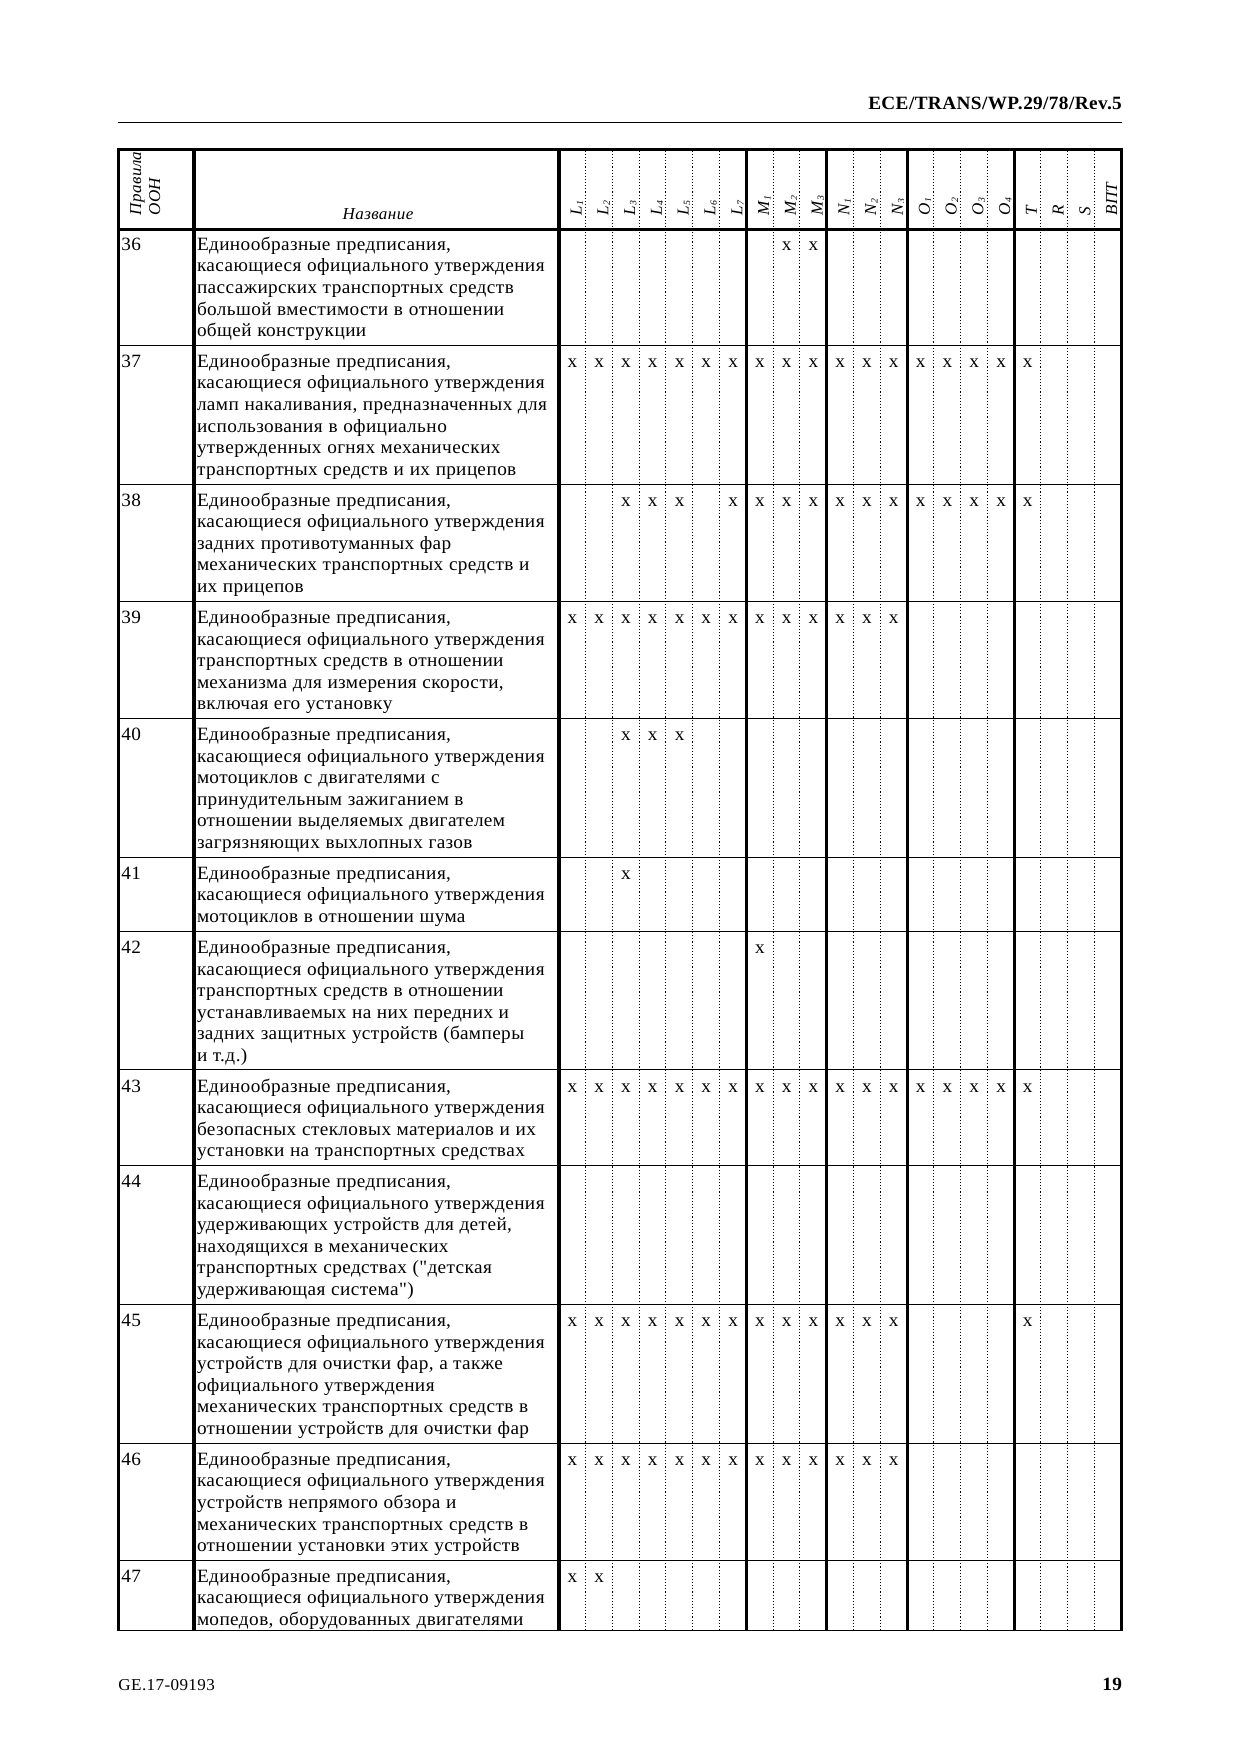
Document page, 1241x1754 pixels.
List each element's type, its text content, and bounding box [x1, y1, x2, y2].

table_header L3 [612, 151, 639, 227]
table_cell [773, 1166, 800, 1304]
table_cell [693, 858, 719, 931]
table_cell x [988, 346, 1013, 483]
table_cell 39 [120, 602, 192, 718]
table_cell x [612, 858, 639, 931]
table_cell Единообразные предписания, касающиеся официального утверждения пассажирских транспортных средств большой вместимости в отношении общей конструкции [196, 231, 557, 345]
table_cell [1041, 1444, 1068, 1560]
table_cell x [988, 485, 1013, 601]
table_cell [720, 719, 745, 857]
table_cell x [612, 346, 639, 483]
table_cell [909, 932, 934, 1069]
table_cell [720, 231, 745, 345]
table_cell x [828, 346, 853, 483]
table_cell [1068, 1444, 1094, 1560]
table_cell [748, 1561, 773, 1629]
table_cell x [988, 1070, 1013, 1165]
table_header R [1041, 151, 1068, 227]
table_cell x [909, 346, 934, 483]
table_cell Единообразные предписания, касающиеся официального утверждения задних противотуманных фар механических транспортных средств и их прицепов [196, 485, 557, 601]
table_header ВПТ [1094, 151, 1120, 227]
table_cell Единообразные предписания, касающиеся официального утверждения мотоциклов с двигателями с принудительным зажиганием в отношении выделяемых двигателем загрязняющих выхлопных газов [196, 719, 557, 857]
table_cell [961, 1561, 987, 1629]
table_cell x [639, 1305, 666, 1442]
table_cell [828, 1561, 853, 1629]
table_cell [880, 858, 906, 931]
table_cell x [1016, 485, 1041, 601]
table_cell x [853, 1070, 880, 1165]
table_header L2 [586, 151, 612, 227]
table_cell x [880, 1070, 906, 1165]
table_cell [800, 719, 825, 857]
table_cell [988, 719, 1013, 857]
table_cell [1094, 1070, 1120, 1165]
table_cell [586, 932, 612, 1069]
table_cell x [586, 1561, 612, 1629]
table_cell [773, 719, 800, 857]
table_cell [561, 1166, 586, 1304]
table_cell [561, 719, 586, 857]
table_cell x [909, 1070, 934, 1165]
table_header M3 [800, 151, 825, 227]
table_cell 44 [120, 1166, 192, 1304]
table_cell [693, 719, 719, 857]
table_cell x [612, 485, 639, 601]
table_cell x [880, 1444, 906, 1560]
table_header L6 [693, 151, 719, 227]
table_cell x [828, 1305, 853, 1442]
table_cell x [666, 719, 693, 857]
table_cell [748, 1166, 773, 1304]
table_header S [1068, 151, 1094, 227]
table_cell x [720, 602, 745, 718]
table_header O4 [988, 151, 1013, 227]
table_cell 41 [120, 858, 192, 931]
table_cell 36 [120, 231, 192, 345]
table_cell x [561, 346, 586, 483]
table_cell x [561, 602, 586, 718]
table_cell [1016, 858, 1041, 931]
table_cell Единообразные предписания, касающиеся официального утверждения удерживающих устройств для детей, находящихся в механических транспортных средствах ("детская удерживающая система") [196, 1166, 557, 1304]
table_cell x [693, 602, 719, 718]
table_cell x [666, 346, 693, 483]
table_cell [909, 602, 934, 718]
table_cell [1041, 1166, 1068, 1304]
table_cell [748, 719, 773, 857]
table_cell [639, 1561, 666, 1629]
table_cell [880, 719, 906, 857]
table_cell [961, 231, 987, 345]
table_cell [1068, 1070, 1094, 1165]
table_header N3 [880, 151, 906, 227]
table_cell x [961, 1070, 987, 1165]
table_cell 40 [120, 719, 192, 857]
table_cell [828, 932, 853, 1069]
table_cell [666, 932, 693, 1069]
table_cell [853, 932, 880, 1069]
table_cell [1041, 485, 1068, 601]
table_cell [1041, 1305, 1068, 1442]
table_cell [1094, 485, 1120, 601]
table_cell [988, 1305, 1013, 1442]
table_cell x [612, 602, 639, 718]
table_cell [666, 858, 693, 931]
table_cell [693, 932, 719, 1069]
table_cell [1068, 346, 1094, 483]
table_cell [853, 858, 880, 931]
table_cell x [828, 1070, 853, 1165]
table_cell [961, 858, 987, 931]
table_cell x [639, 485, 666, 601]
table_cell [773, 858, 800, 931]
table_cell x [773, 485, 800, 601]
table_cell x [748, 932, 773, 1069]
table_cell [1094, 231, 1120, 345]
table_cell [1068, 858, 1094, 931]
table_cell x [612, 1305, 639, 1442]
table_cell x [720, 346, 745, 483]
table_cell [1094, 1561, 1120, 1629]
table_cell x [639, 346, 666, 483]
table_cell [1094, 1166, 1120, 1304]
table_cell x [828, 602, 853, 718]
table_cell [1068, 485, 1094, 601]
table_cell x [612, 1070, 639, 1165]
table_cell [853, 719, 880, 857]
table_cell [800, 1561, 825, 1629]
table_cell x [773, 1070, 800, 1165]
table_cell [693, 231, 719, 345]
table_cell [934, 719, 961, 857]
table_cell [1094, 719, 1120, 857]
table_cell x [961, 346, 987, 483]
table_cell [196, 1561, 557, 1629]
table_cell [800, 932, 825, 1069]
table_cell x [666, 485, 693, 601]
table_cell x [639, 719, 666, 857]
table_cell [934, 932, 961, 1069]
table_cell [1068, 602, 1094, 718]
table_cell [1016, 932, 1041, 1069]
table_header Название [196, 151, 557, 227]
table_cell x [880, 1305, 906, 1442]
table_cell x [961, 485, 987, 601]
table_cell x [773, 231, 800, 345]
table_cell [909, 1444, 934, 1560]
table_cell 46 [120, 1444, 192, 1560]
table_cell 43 [120, 1070, 192, 1165]
table_cell [1094, 1444, 1120, 1560]
table_cell [934, 1444, 961, 1560]
table_cell x [934, 1070, 961, 1165]
table_cell Единообразные предписания, касающиеся официального утверждения транспортных средств в отношении механизма для измерения скорости, включая его установку [196, 602, 557, 718]
table_cell [988, 1561, 1013, 1629]
table_cell [1041, 719, 1068, 857]
table_cell [828, 231, 853, 345]
table_cell x [853, 1444, 880, 1560]
table_cell x [800, 231, 825, 345]
table_header O2 [934, 151, 961, 227]
table_cell [1041, 858, 1068, 931]
table_header L7 [720, 151, 745, 227]
table_cell x [1016, 346, 1041, 483]
table_cell [1068, 932, 1094, 1069]
table_cell x [909, 485, 934, 601]
table_cell [880, 932, 906, 1069]
table_cell x [586, 602, 612, 718]
table_cell x [748, 602, 773, 718]
table_cell [853, 231, 880, 345]
table_cell [1094, 1305, 1120, 1442]
table_cell [1068, 1166, 1094, 1304]
table_cell x [720, 1070, 745, 1165]
table_cell [988, 1166, 1013, 1304]
table_cell [934, 231, 961, 345]
table_cell [586, 1166, 612, 1304]
table_cell x [934, 485, 961, 601]
table_cell Единообразные предписания, касающиеся официального утверждения устройств для очистки фар, а также официального утверждения механических транспортных средств в отношении устройств для очистки фар [196, 1305, 557, 1442]
table_cell [934, 1166, 961, 1304]
table_cell [1016, 1444, 1041, 1560]
table_cell x [853, 485, 880, 601]
table_cell [693, 485, 719, 601]
table_cell [1041, 346, 1068, 483]
table_cell [612, 1561, 639, 1629]
table_cell x [828, 1444, 853, 1560]
table_cell x [800, 346, 825, 483]
table_cell [853, 1561, 880, 1629]
table_cell [880, 1166, 906, 1304]
table_cell Единообразные предписания, касающиеся официального утверждения устройств непрямого обзора и механических транспортных средств в отношении установки этих устройств [196, 1444, 557, 1560]
table_cell x [693, 1305, 719, 1442]
table_cell [666, 1166, 693, 1304]
table_cell [1041, 932, 1068, 1069]
table_cell x [720, 485, 745, 601]
table_cell x [666, 1305, 693, 1442]
table_cell x [561, 1444, 586, 1560]
table_cell [828, 719, 853, 857]
table_cell x [612, 719, 639, 857]
table_cell 42 [120, 932, 192, 1069]
table_cell x [666, 602, 693, 718]
table_cell x [639, 1444, 666, 1560]
table_cell [853, 1166, 880, 1304]
table_cell x [561, 1305, 586, 1442]
table_cell [639, 932, 666, 1069]
table_cell [1041, 1561, 1068, 1629]
table_cell [666, 1561, 693, 1629]
table_cell x [561, 1561, 586, 1629]
table_cell [828, 1166, 853, 1304]
table_header L4 [639, 151, 666, 227]
table_cell [909, 1166, 934, 1304]
table_cell [1016, 719, 1041, 857]
table_cell 37 [120, 346, 192, 483]
table_header M1 [748, 151, 773, 227]
table_cell [909, 1305, 934, 1442]
table_cell x [773, 1444, 800, 1560]
table_cell x [800, 1305, 825, 1442]
table_cell [909, 719, 934, 857]
table_cell 45 [120, 1305, 192, 1442]
table_header N1 [828, 151, 853, 227]
table_cell [988, 602, 1013, 718]
table_cell [666, 231, 693, 345]
table_cell x [693, 1070, 719, 1165]
table_cell [612, 932, 639, 1069]
table_header M2 [773, 151, 800, 227]
table_cell x [1016, 1305, 1041, 1442]
table_cell x [880, 346, 906, 483]
table_cell x [934, 346, 961, 483]
table_cell x [586, 346, 612, 483]
table_cell x [880, 485, 906, 601]
table_cell [961, 932, 987, 1069]
table_cell [988, 932, 1013, 1069]
table_cell [934, 1305, 961, 1442]
table_cell [1041, 231, 1068, 345]
table_cell x [586, 1070, 612, 1165]
table_cell [1094, 858, 1120, 931]
table_cell [639, 231, 666, 345]
table_cell [800, 858, 825, 931]
table_cell [1016, 602, 1041, 718]
table_cell x [639, 602, 666, 718]
table_cell [961, 1166, 987, 1304]
table_cell [720, 1561, 745, 1629]
table_cell [561, 858, 586, 931]
table_cell [693, 1166, 719, 1304]
table_header Правила ООН [120, 151, 192, 227]
table_cell [909, 858, 934, 931]
table_cell [639, 858, 666, 931]
table_cell x [720, 1444, 745, 1560]
table_cell [773, 1561, 800, 1629]
table_cell [961, 1444, 987, 1560]
table_cell [693, 1561, 719, 1629]
table_cell x [586, 1444, 612, 1560]
table_cell [639, 1166, 666, 1304]
table_cell x [720, 1305, 745, 1442]
table_cell [961, 719, 987, 857]
table_header N2 [853, 151, 880, 227]
table_cell x [773, 602, 800, 718]
table_cell [988, 858, 1013, 931]
table_cell [748, 858, 773, 931]
table_cell x [853, 1305, 880, 1442]
table_cell [880, 231, 906, 345]
table_header O1 [909, 151, 934, 227]
table_cell [1094, 346, 1120, 483]
table_header O3 [961, 151, 987, 227]
table_cell x [880, 602, 906, 718]
table_cell Единообразные предписания, касающиеся официального утверждения транспортных средств в отношении устанавливаемых на них передних и задних защитных устройств (бамперы и т.д.) [196, 932, 557, 1069]
table_cell [1068, 1561, 1094, 1629]
table_cell [1068, 231, 1094, 345]
table_cell [1041, 602, 1068, 718]
table_cell x [800, 1070, 825, 1165]
table_cell [961, 1305, 987, 1442]
table_cell Единообразные предписания, касающиеся официального утверждения мотоциклов в отношении шума [196, 858, 557, 931]
table_cell [773, 932, 800, 1069]
table_cell [934, 602, 961, 718]
table_cell x [666, 1444, 693, 1560]
table_cell x [853, 602, 880, 718]
table_cell [1016, 231, 1041, 345]
table_cell x [800, 602, 825, 718]
table_cell [561, 485, 586, 601]
table_cell x [773, 1305, 800, 1442]
table_cell [1068, 1305, 1094, 1442]
table_cell 38 [120, 485, 192, 601]
table_cell [586, 231, 612, 345]
table_cell [586, 485, 612, 601]
table_cell x [748, 1305, 773, 1442]
table_cell [1094, 932, 1120, 1069]
table_cell x [639, 1070, 666, 1165]
table_cell x [748, 1070, 773, 1165]
table_header Т [1016, 151, 1041, 227]
table_cell x [773, 346, 800, 483]
table_header L5 [666, 151, 693, 227]
table_cell [1068, 719, 1094, 857]
table_cell x [586, 1305, 612, 1442]
table_cell [961, 602, 987, 718]
table_cell [1094, 602, 1120, 718]
table_cell [988, 1444, 1013, 1560]
table_cell [561, 932, 586, 1069]
table_cell x [800, 485, 825, 601]
table_cell [612, 231, 639, 345]
table_cell x [748, 485, 773, 601]
table_cell x [853, 346, 880, 483]
table_cell [1016, 1561, 1041, 1629]
table_header L1 [561, 151, 586, 227]
table_cell [586, 858, 612, 931]
table_cell [988, 231, 1013, 345]
table_cell 47 [120, 1561, 192, 1629]
table_cell [880, 1561, 906, 1629]
table_cell [828, 858, 853, 931]
table_cell [720, 932, 745, 1069]
table_cell [720, 858, 745, 931]
table_cell x [666, 1070, 693, 1165]
table_cell x [561, 1070, 586, 1165]
table_cell x [693, 346, 719, 483]
table_cell [748, 231, 773, 345]
table_cell x [800, 1444, 825, 1560]
table_cell [934, 1561, 961, 1629]
table_cell x [748, 346, 773, 483]
table_cell [909, 1561, 934, 1629]
table_cell [586, 719, 612, 857]
table_cell [1041, 1070, 1068, 1165]
table_cell [800, 1166, 825, 1304]
table_cell [934, 858, 961, 931]
table_cell x [693, 1444, 719, 1560]
table_cell [612, 1166, 639, 1304]
table_cell Единообразные предписания, касающиеся официального утверждения ламп накаливания, предназначенных для использования в официально утвержденных огнях механических транспортных средств и их прицепов [196, 346, 557, 483]
table_cell Единообразные предписания, касающиеся официального утверждения безопасных стекловых материалов и их установки на транспортных средствах [196, 1070, 557, 1165]
table_cell x [1016, 1070, 1041, 1165]
table_cell x [828, 485, 853, 601]
table_cell x [612, 1444, 639, 1560]
table_cell [720, 1166, 745, 1304]
table_cell [561, 231, 586, 345]
table_cell x [748, 1444, 773, 1560]
table_cell [909, 231, 934, 345]
table_cell [1016, 1166, 1041, 1304]
